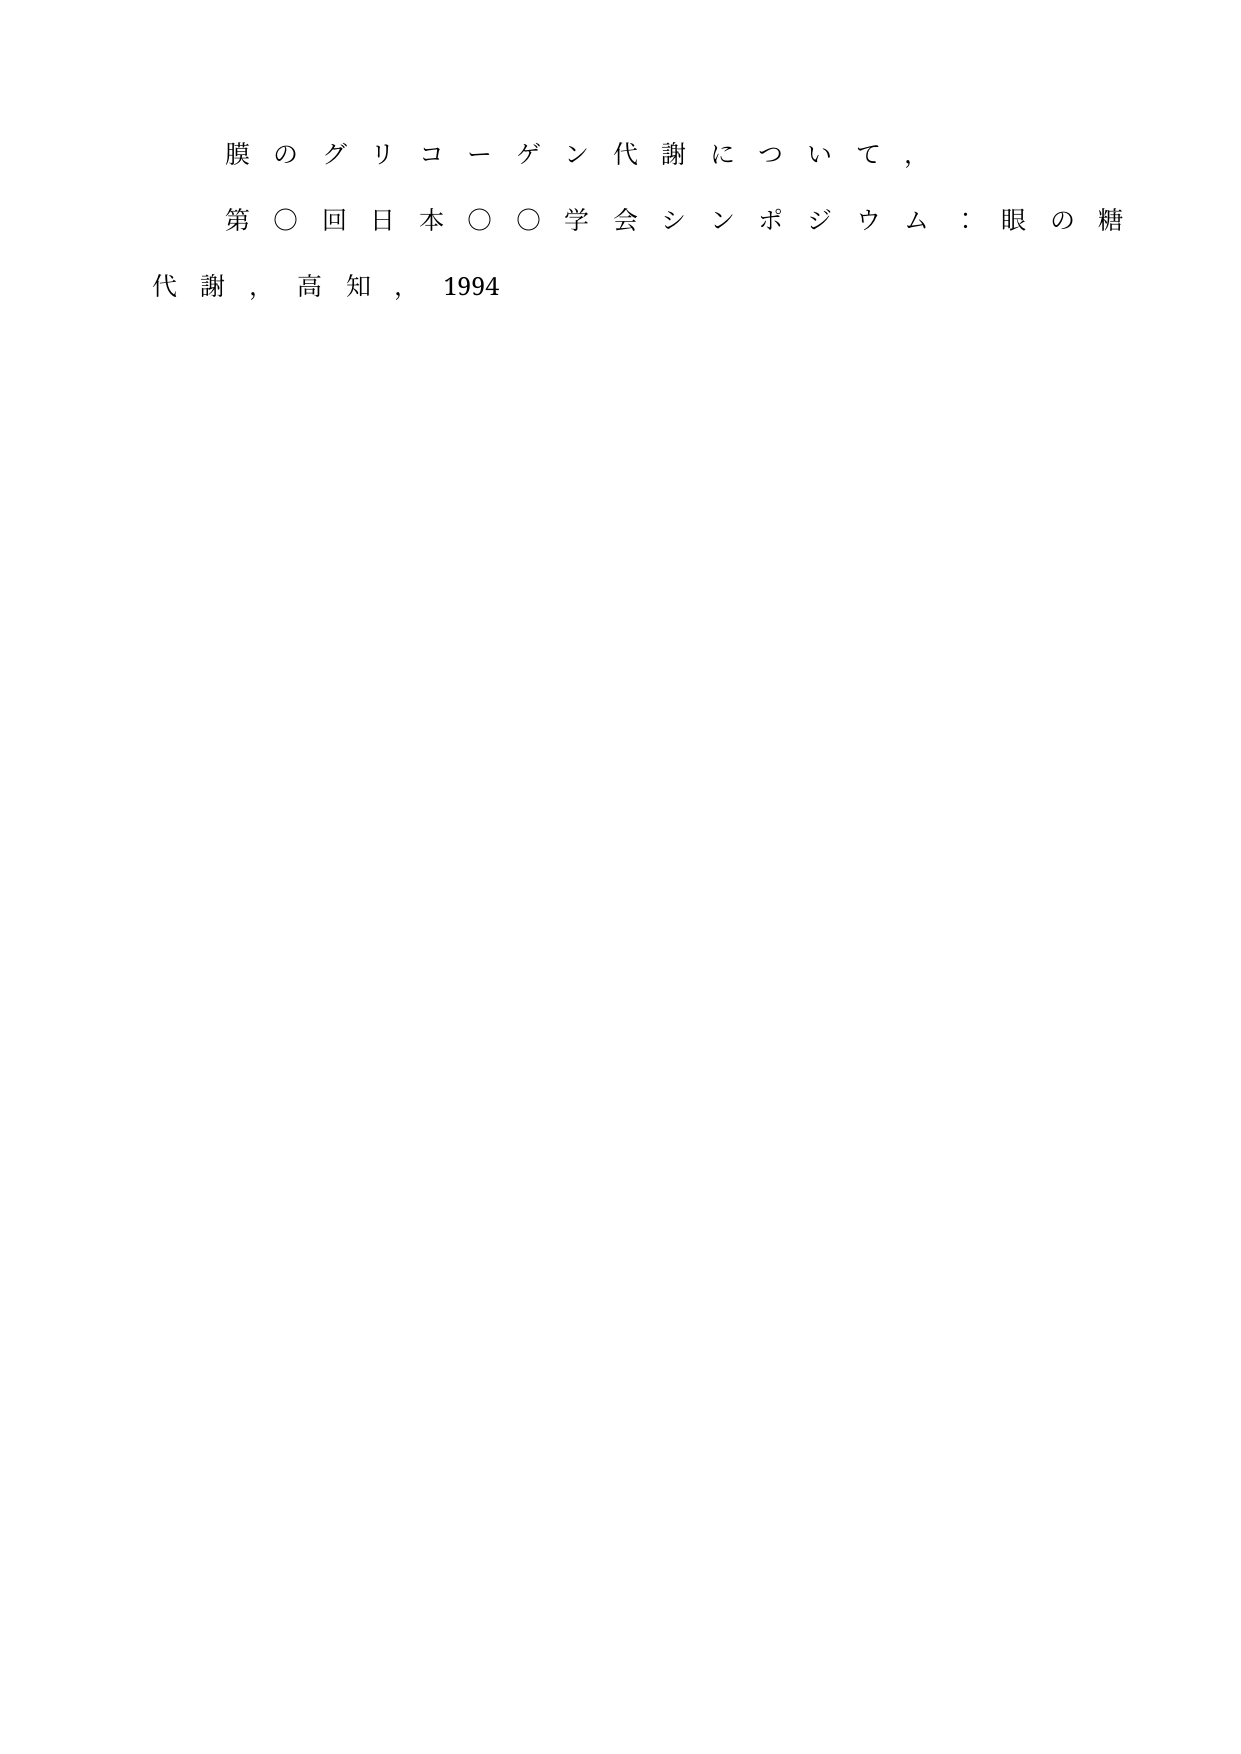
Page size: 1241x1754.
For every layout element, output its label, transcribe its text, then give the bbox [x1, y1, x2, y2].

text 第○回日本○○学会シンポジウム：眼の糖代謝，高知，1994 [152, 186, 1147, 317]
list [152, 120, 1147, 186]
